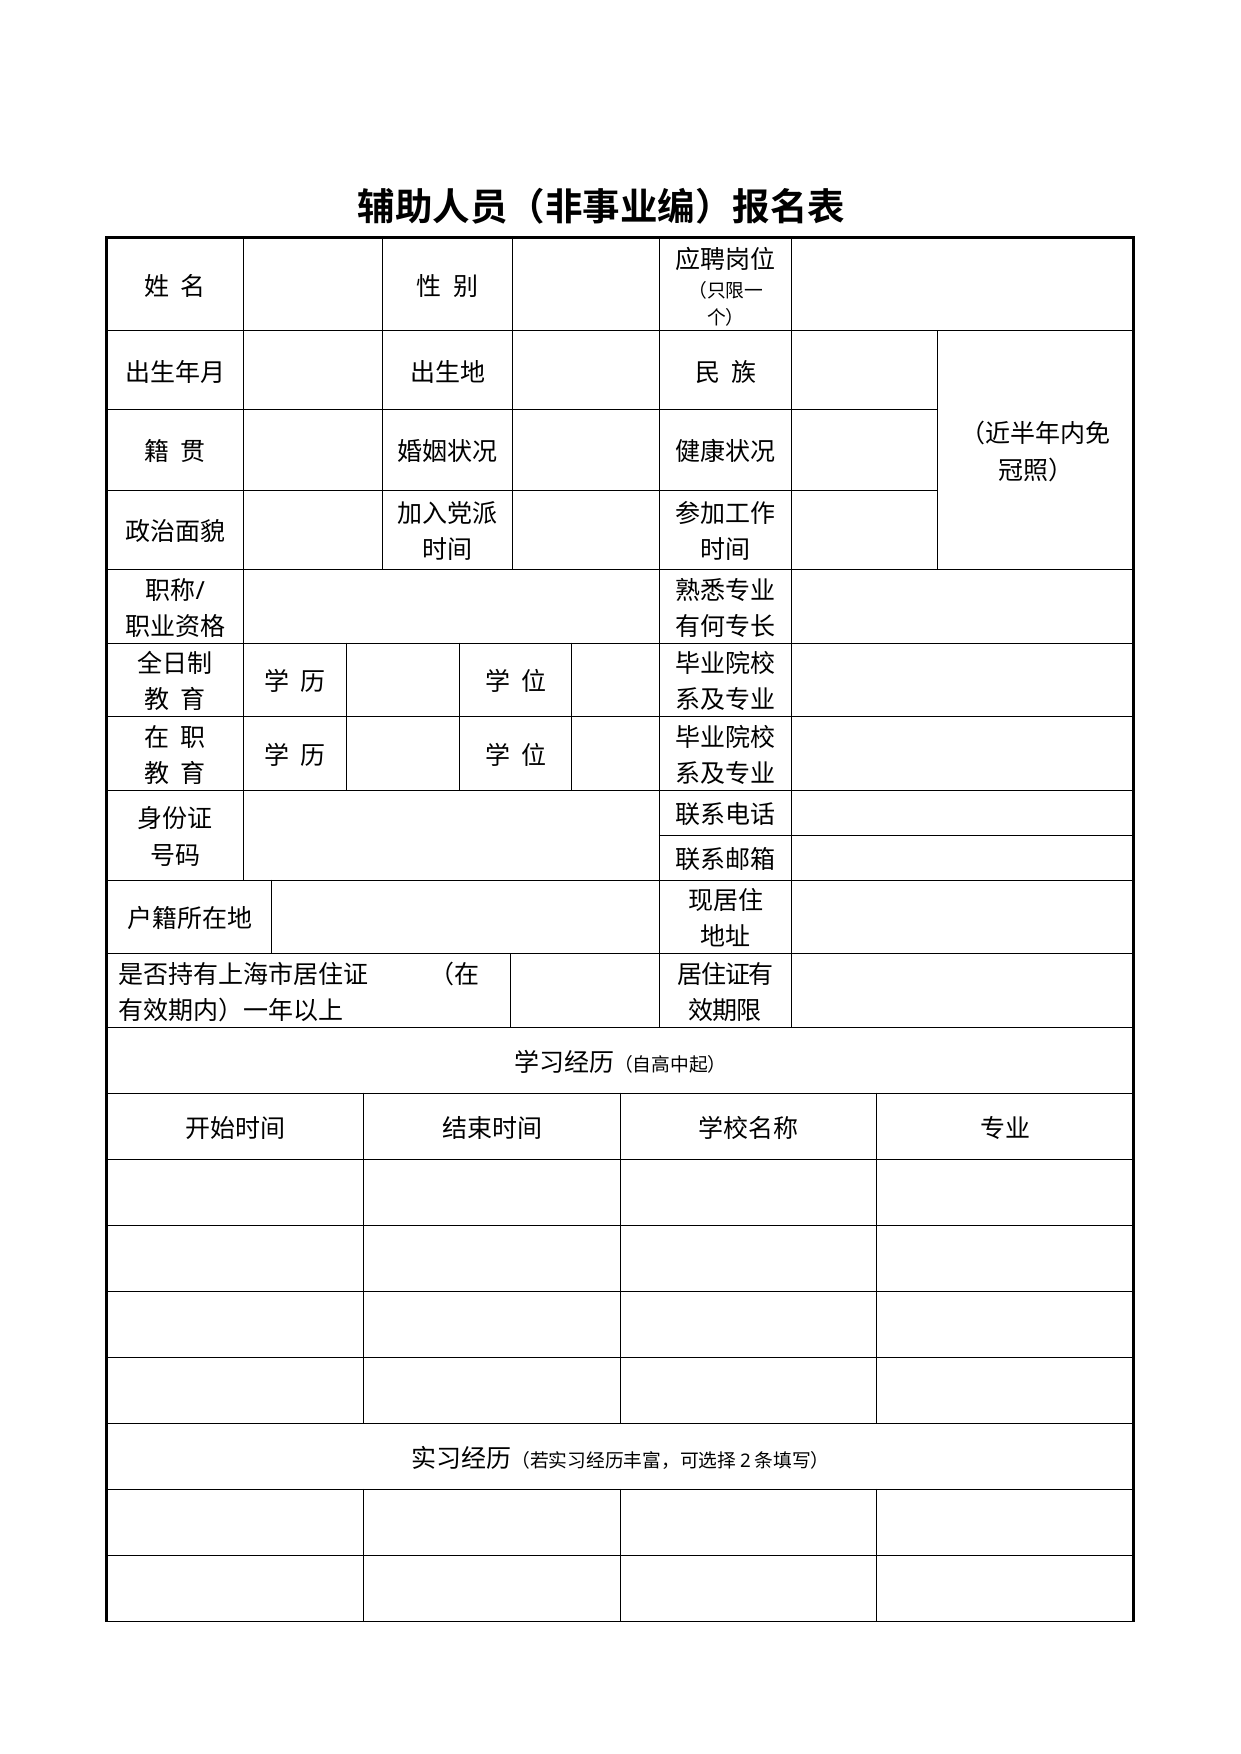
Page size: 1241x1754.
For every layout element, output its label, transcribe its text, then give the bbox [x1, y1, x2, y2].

text 辅助人员（非事业编）报名表 [189, 171, 1051, 236]
table_cell 专业 [877, 1094, 1132, 1159]
table_cell 开始时间 [108, 1094, 363, 1159]
table_cell 居住证有效期限 [660, 954, 791, 1027]
table_cell [877, 1160, 1132, 1225]
table_cell [621, 1556, 876, 1621]
table_cell [108, 1556, 363, 1621]
table_cell 参加工作时间 [660, 491, 791, 569]
table_cell 学 历 [244, 717, 346, 790]
table_cell [364, 1556, 620, 1621]
table_cell 学 历 [244, 644, 346, 716]
table_cell 现居住 地址 [660, 881, 791, 953]
table_cell 籍 贯 [108, 410, 243, 489]
table_cell [621, 1292, 876, 1357]
table_cell [621, 1490, 876, 1555]
table_cell 熟悉专业有何专长 [660, 570, 791, 643]
table_cell [792, 791, 1132, 835]
table_cell 出生地 [383, 331, 512, 409]
table_cell [621, 1358, 876, 1423]
table_cell 结束时间 [364, 1094, 620, 1159]
table_cell 在 职 教 育 [108, 717, 243, 790]
table_header 性 别 [383, 239, 512, 330]
table_cell （近半年内免冠照） [938, 331, 1132, 569]
table_cell [108, 1358, 363, 1423]
table_cell [364, 1160, 620, 1225]
table_header 应聘岗位（只限一个） [660, 239, 791, 330]
table_cell [877, 1358, 1132, 1423]
table_cell [272, 881, 659, 953]
table_cell [364, 1490, 620, 1555]
table_cell [792, 331, 937, 409]
table_cell [347, 717, 459, 790]
table_cell [792, 717, 1132, 790]
table_header [513, 239, 659, 330]
table_cell [244, 791, 659, 879]
table_cell [364, 1292, 620, 1357]
table_cell [511, 954, 659, 1027]
table_cell [108, 1292, 363, 1357]
table_cell 实习经历（若实习经历丰富，可选择2条填写） [108, 1424, 1132, 1489]
table_cell [347, 644, 459, 716]
table_cell [513, 410, 659, 489]
table_cell 政治面貌 [108, 491, 243, 569]
table_cell [572, 644, 659, 716]
table_cell [621, 1160, 876, 1225]
table_header [792, 239, 1132, 330]
table_cell [108, 1226, 363, 1291]
table_cell [792, 644, 1132, 716]
table_cell 联系电话 [660, 791, 791, 835]
table_cell [621, 1226, 876, 1291]
table_cell [877, 1292, 1132, 1357]
table_cell [572, 717, 659, 790]
table_cell 学 位 [460, 644, 571, 716]
table_cell 身份证 号码 [108, 791, 243, 879]
table_cell [792, 491, 937, 569]
table_cell 婚姻状况 [383, 410, 512, 489]
table_cell [364, 1226, 620, 1291]
table_cell [108, 1490, 363, 1555]
table_cell [364, 1358, 620, 1423]
table_cell 全日制 教 育 [108, 644, 243, 716]
table_cell [244, 331, 382, 409]
table_cell [877, 1226, 1132, 1291]
table_cell [792, 570, 1132, 643]
table_cell 是否持有上海市居住证 （在有效期内）一年以上 [108, 954, 510, 1027]
table_cell 民 族 [660, 331, 791, 409]
table_cell 毕业院校 系及专业 [660, 717, 791, 790]
table_cell 学 位 [460, 717, 571, 790]
table_cell 户籍所在地 [108, 881, 271, 953]
table_cell [513, 491, 659, 569]
table_cell [877, 1490, 1132, 1555]
table_cell [108, 1160, 363, 1225]
table_cell 毕业院校 系及专业 [660, 644, 791, 716]
table_cell 职称/ 职业资格 [108, 570, 243, 643]
table_cell 健康状况 [660, 410, 791, 489]
table_cell [244, 570, 659, 643]
table_header [244, 239, 382, 330]
table_cell 联系邮箱 [660, 836, 791, 879]
table_header 姓 名 [108, 239, 243, 330]
table_cell [244, 410, 382, 489]
table_cell [792, 836, 1132, 879]
table_cell [792, 881, 1132, 953]
table_cell [513, 331, 659, 409]
table_cell 出生年月 [108, 331, 243, 409]
table_cell [244, 491, 382, 569]
table_cell 学校名称 [621, 1094, 876, 1159]
table_cell 加入党派 时间 [383, 491, 512, 569]
table_cell [792, 410, 937, 489]
table_cell [877, 1556, 1132, 1621]
table_cell [792, 954, 1132, 1027]
table_cell 学习经历（自高中起） [108, 1028, 1132, 1093]
